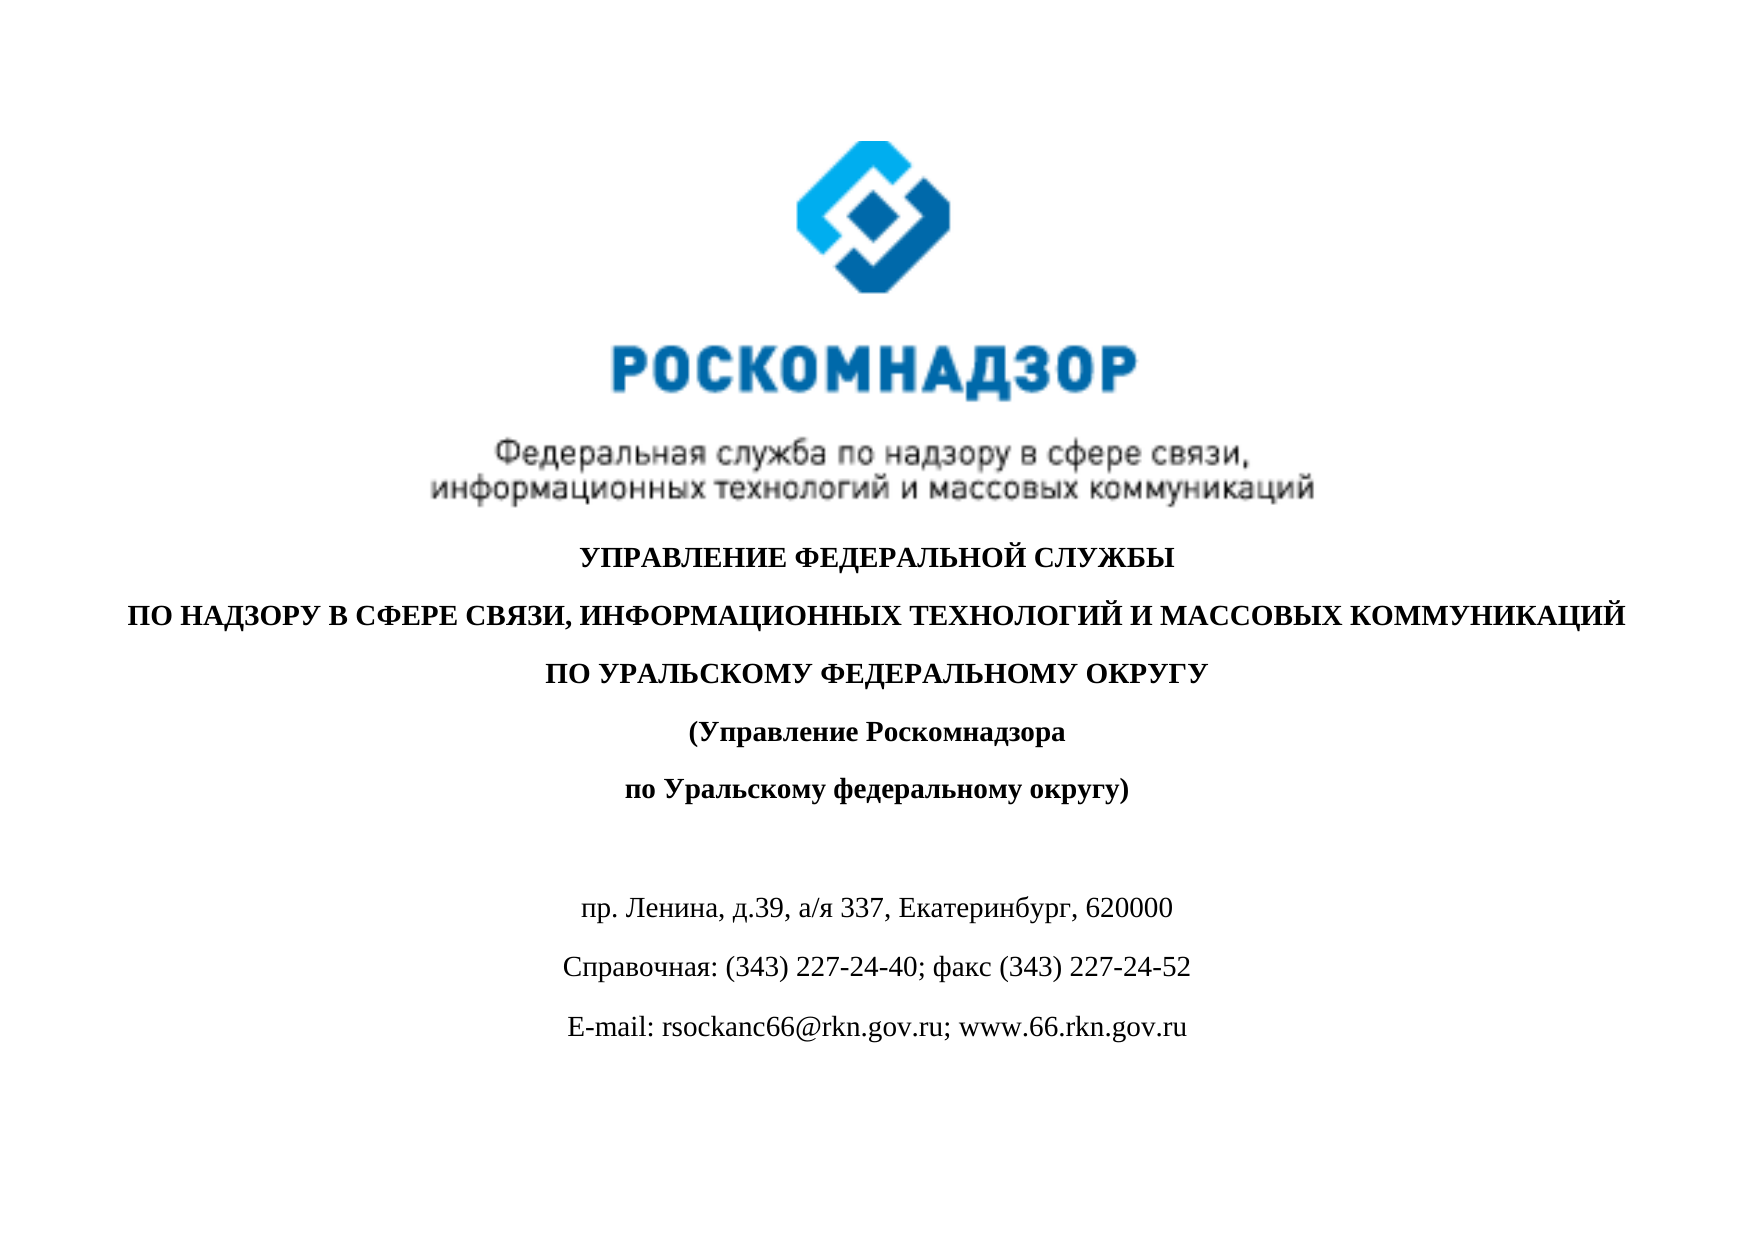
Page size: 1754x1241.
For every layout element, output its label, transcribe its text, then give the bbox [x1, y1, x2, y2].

text (Управление Роскомнадзора [118, 714, 1636, 747]
text ПО НАДЗОРУ В СФЕРЕ СВЯЗИ, ИНФОРМАЦИОННЫХ ТЕХНОЛОГИЙ И МАССОВЫХ КОММУНИКАЦИЙ [118, 598, 1636, 632]
text УПРАВЛЕНИЕ ФЕДЕРАЛЬНОЙ СЛУЖБЫ [118, 541, 1636, 574]
text Справочная: (343) 227-24-40; факс (343) 227-24-52 [118, 949, 1636, 983]
text ПО УРАЛЬСКОМУ ФЕДЕРАЛЬНОМУ ОКРУГУ [118, 656, 1636, 689]
picture [415, 141, 1339, 516]
text по Уральскому федеральному округу) [118, 771, 1636, 805]
text E-mail: rsockanc66@rkn.gov.ru; www.66.rkn.gov.ru [118, 1009, 1636, 1042]
text пр. Ленина, д.39, а/я 337, Екатеринбург, 620000 [118, 890, 1636, 924]
